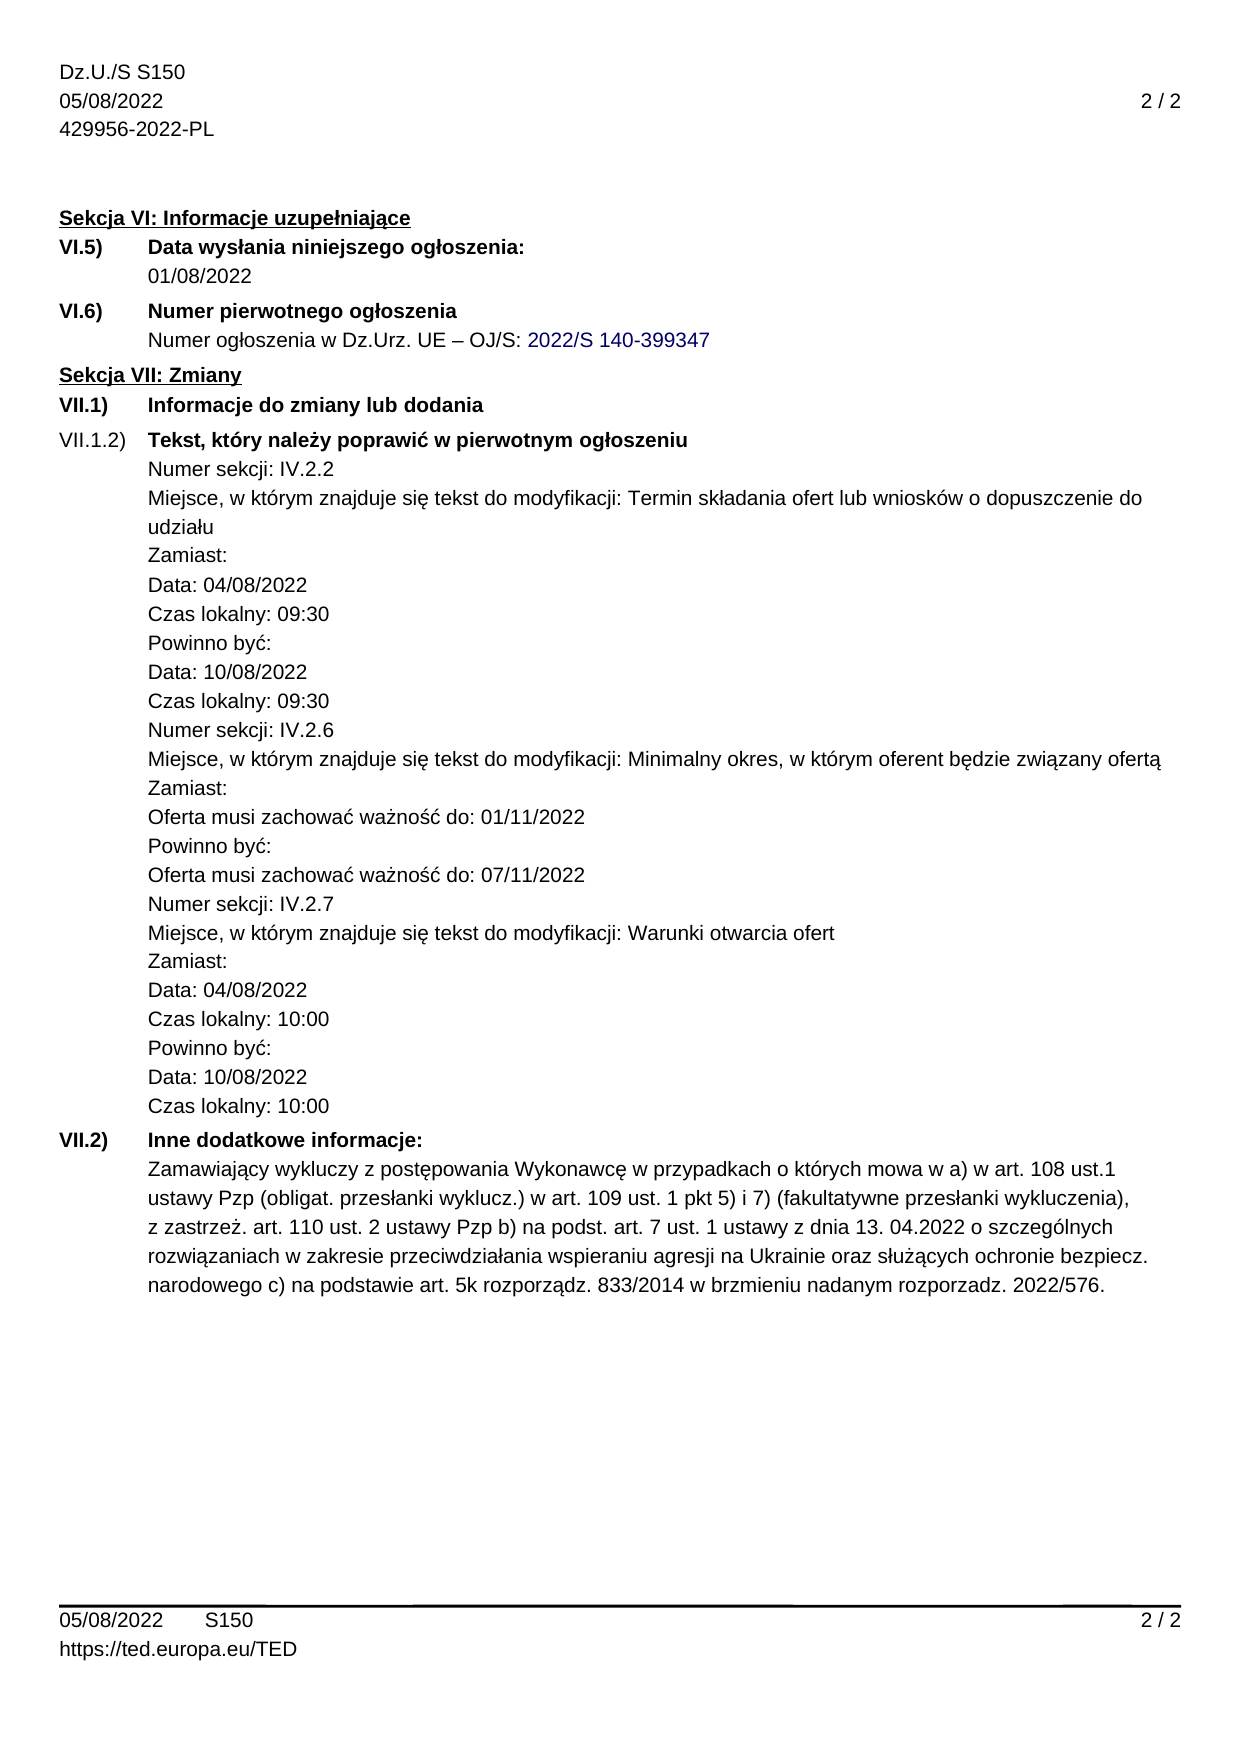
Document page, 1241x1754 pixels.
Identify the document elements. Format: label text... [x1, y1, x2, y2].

text Miejsce, w którym znajduje się tekst do modyfikacji: Warunki otwarcia ofert Zamiast: [148, 920, 913, 973]
subtitle Inne dodatkowe informacje: [59, 1128, 1190, 1152]
text Data: 10/08/2022 Czas lokalny: 10:00 [148, 1065, 331, 1118]
text Data: 04/08/2022 Czas lokalny: 09:30 Powinno być: [148, 573, 331, 655]
text Data: 04/08/2022 Czas lokalny: 10:00 Powinno być: [148, 978, 331, 1060]
subtitle Sekcja VII: Zmiany [59, 363, 1190, 387]
text Data: 10/08/2022 Czas lokalny: 09:30 Numer sekcji: IV.2.6 [148, 660, 352, 742]
text Numer ogłoszenia w Dz.Urz. UE – OJ/S: 2022/S 140-399347 [148, 328, 1190, 352]
text rozwiązaniach w zakresie przeciwdziałania wspieraniu agresji na Ukrainie oraz służących ochronie bezpiecz. narodowego c) na podstawie art. 5k rozporządz. 833/2014 w brzmieniu nadanym rozporzadz. 2022/576. [148, 1244, 1151, 1297]
text Zamawiający wykluczy z postępowania Wykonawcę w przypadkach o których mowa w a) w art. 108 ust.1 ustawy Pzp (obligat. przesłanki wyklucz.) w art. 109 ust. 1 pkt 5) i 7) (fakultatywne przesłanki wykluczenia), z zastrzeż. art. 110 ust. 2 ustawy Pzp b) na podst. art. 7 ust. 1 ustawy z dnia 13. 04.2022 o szczególnych [148, 1157, 1132, 1239]
text Oferta musi zachować ważność do: 07/11/2022 Numer sekcji: IV.2.7 [148, 862, 645, 915]
subtitle Sekcja VI: Informacje uzupełniające [59, 206, 1190, 229]
text Zamiast: [148, 544, 1190, 568]
list Data wysłania niniejszego ogłoszenia: [59, 235, 1190, 259]
text Miejsce, w którym znajduje się tekst do modyfikacji: Minimalny okres, w którym oferent będzie związany ofertą Zamiast: [148, 747, 1163, 799]
text 01/08/2022 [148, 264, 1190, 288]
list Informacje do zmiany lub dodania [59, 392, 1190, 416]
text Miejsce, w którym znajduje się tekst do modyfikacji: Termin składania ofert lub wniosków o dopuszczenie do udziału [148, 486, 1190, 539]
text Oferta musi zachować ważność do: 01/11/2022 Powinno być: [148, 804, 645, 857]
text Numer sekcji: IV.2.2 [148, 457, 1190, 481]
text VII.1.2) Tekst, który należy poprawić w pierwotnym ogłoszeniu [59, 427, 1190, 451]
subtitle Numer pierwotnego ogłoszenia [59, 299, 1190, 323]
